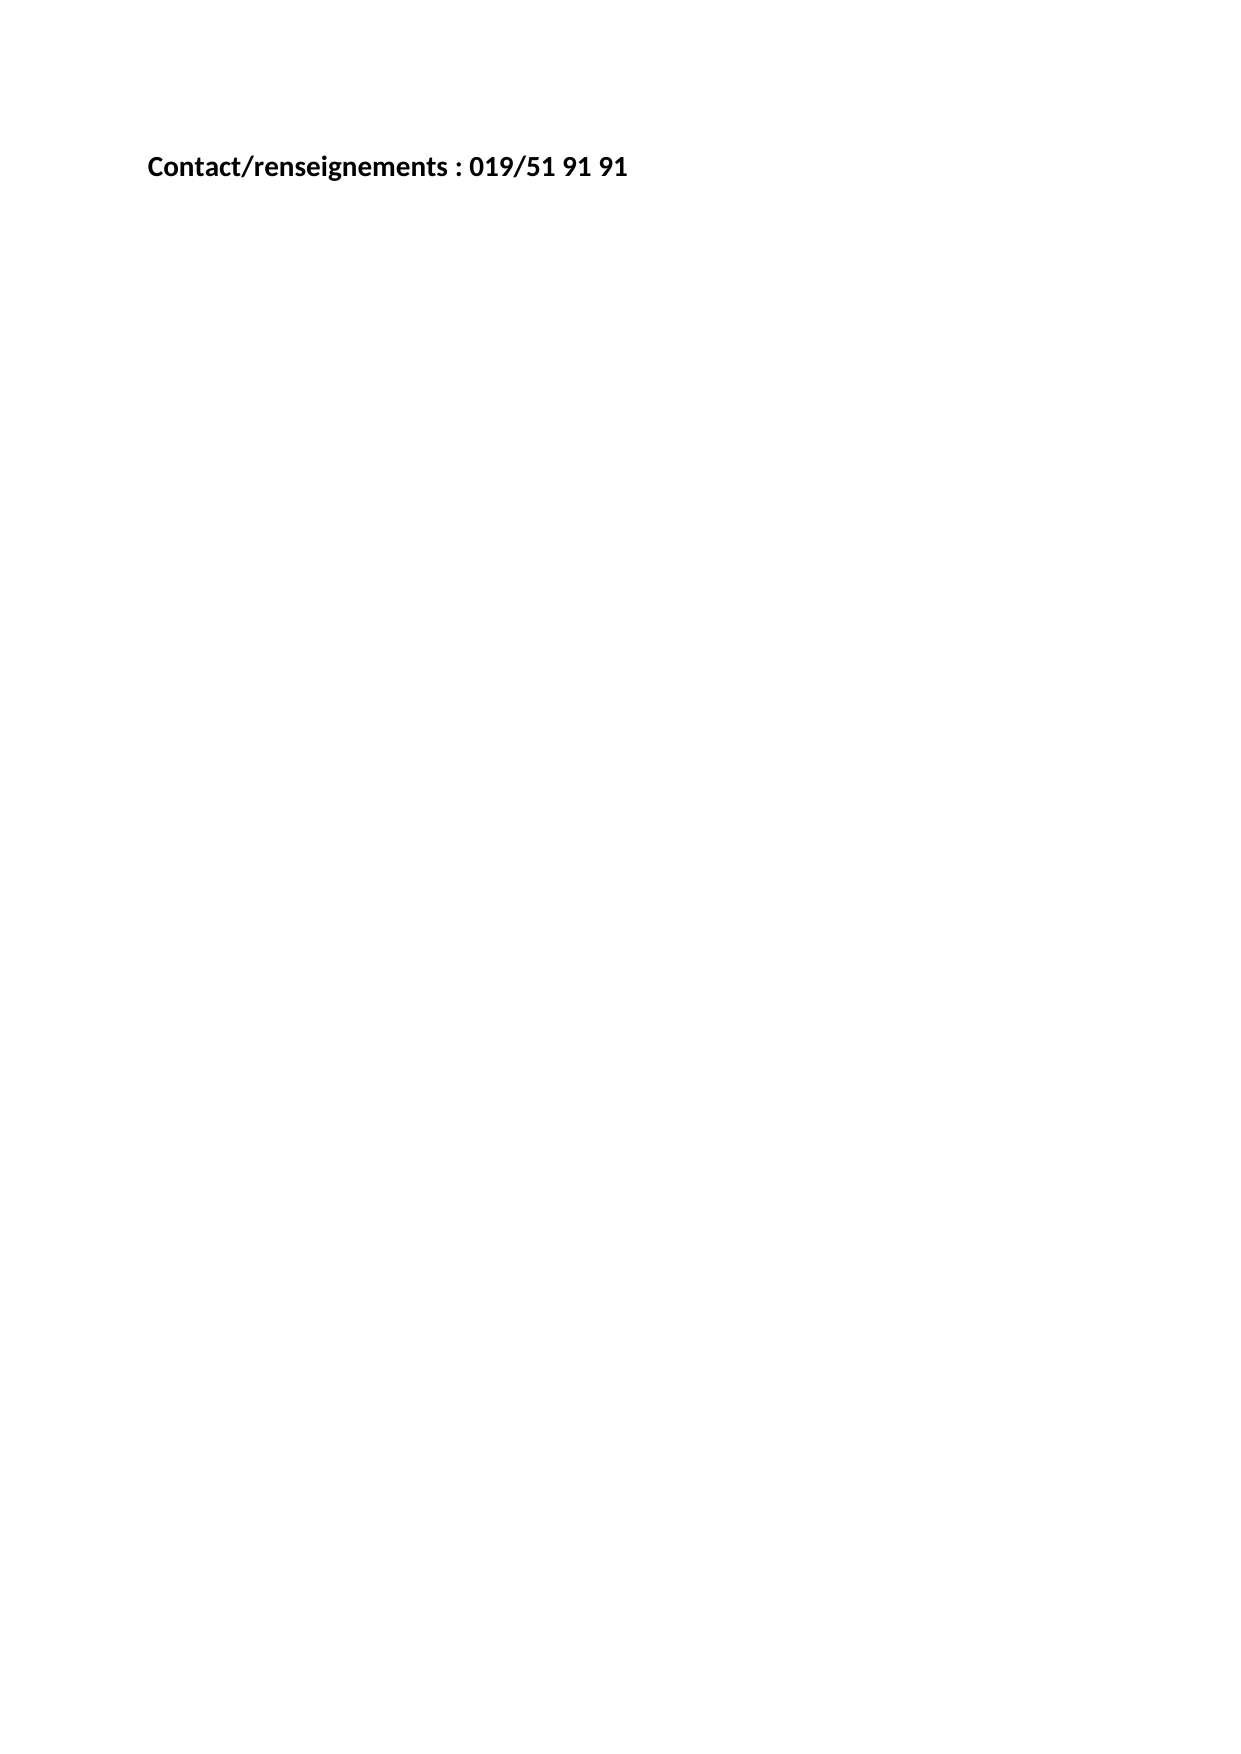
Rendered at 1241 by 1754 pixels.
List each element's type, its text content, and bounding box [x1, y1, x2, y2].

text Contact/renseignements : 019/51 91 91 [148, 148, 1093, 183]
